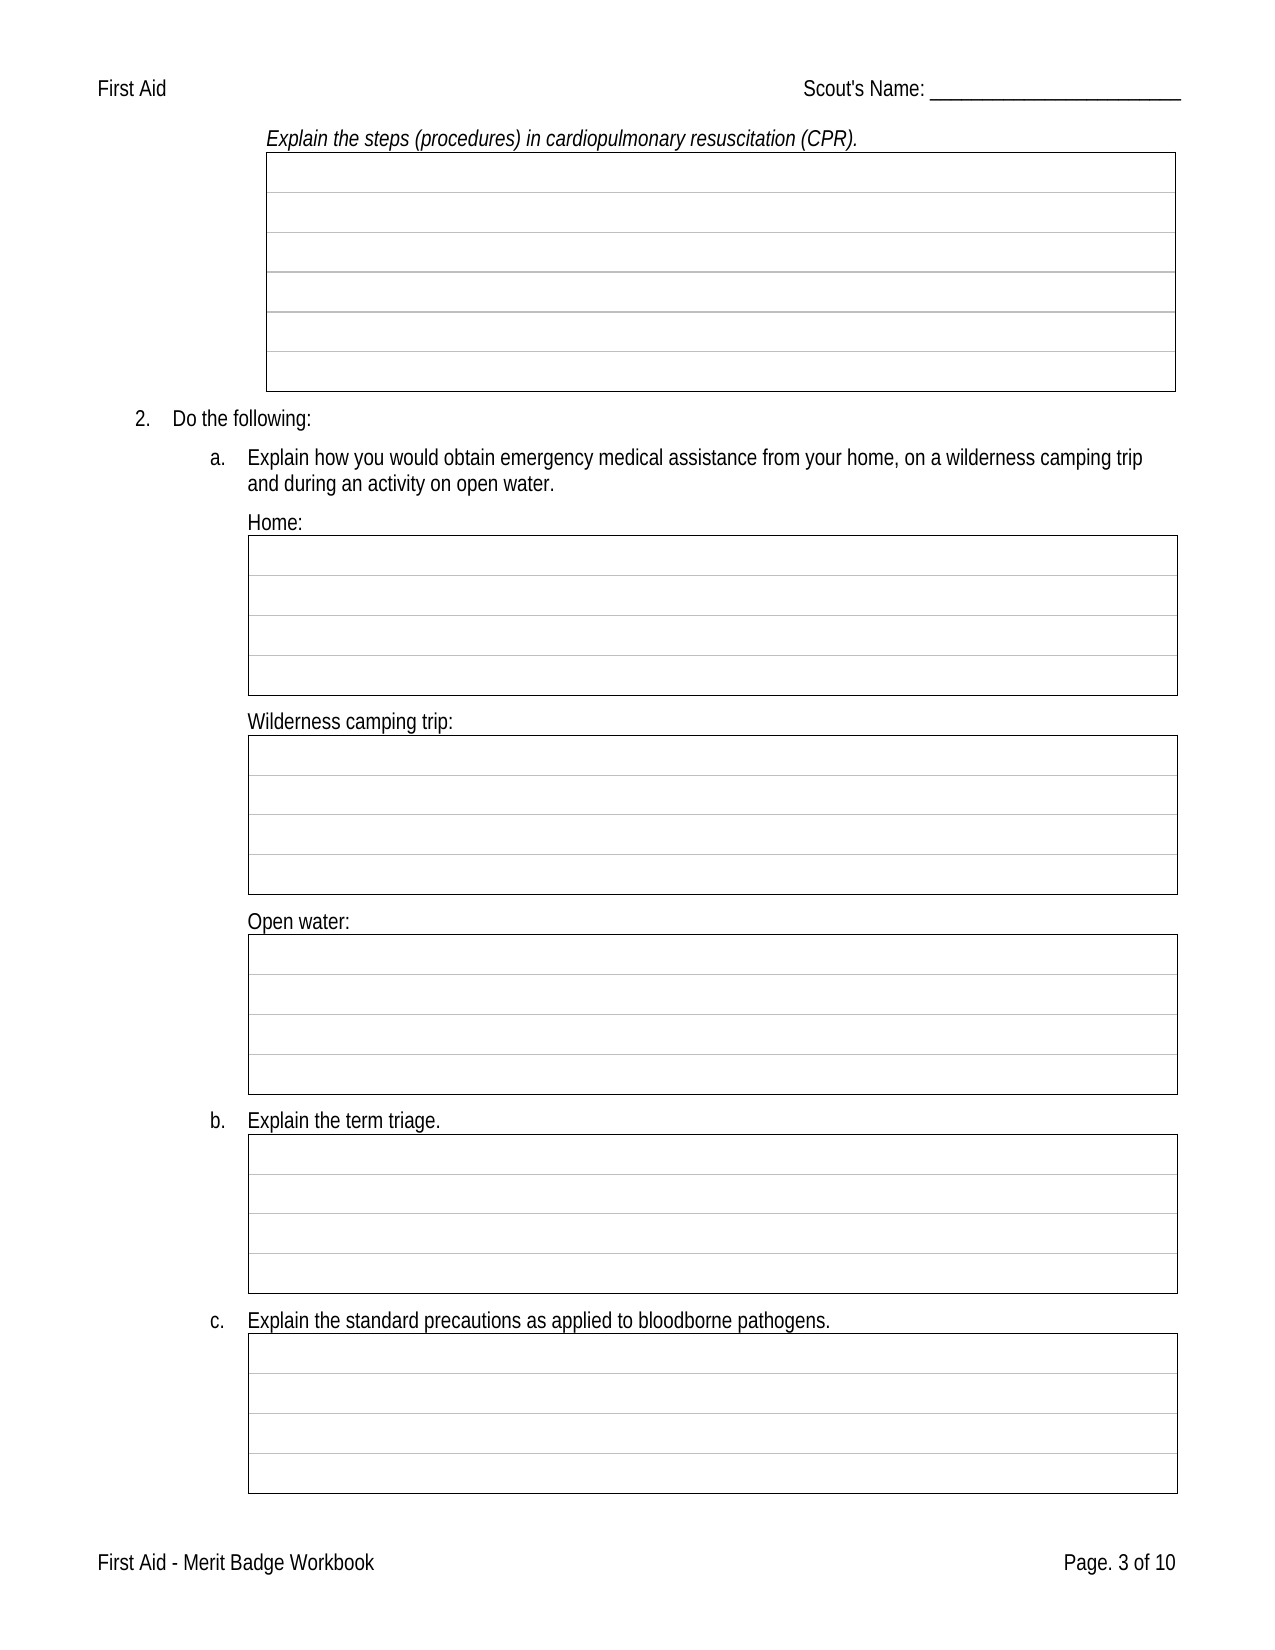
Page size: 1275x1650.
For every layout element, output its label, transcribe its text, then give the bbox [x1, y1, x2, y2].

text Open water: [247, 908, 1177, 934]
table_cell [249, 855, 1177, 894]
text a. Explain how you would obtain emergency medical assistance from your home, on a wilderness camping trip and during an activity on open water. [172, 443, 1177, 496]
table_cell [249, 1214, 1177, 1253]
table_cell [249, 1414, 1177, 1453]
table_cell [267, 273, 1175, 311]
table_cell [249, 1254, 1177, 1293]
text Home: [247, 509, 1177, 535]
table_cell [249, 1175, 1177, 1213]
table_cell [267, 233, 1175, 271]
table_cell [249, 1454, 1177, 1493]
table_header [249, 736, 1177, 774]
table_header [249, 935, 1177, 974]
table_cell [249, 656, 1177, 695]
table_header [267, 153, 1175, 192]
table_cell [249, 815, 1177, 854]
table_cell [249, 1055, 1177, 1094]
table_cell [249, 975, 1177, 1014]
table_cell [249, 776, 1177, 814]
table_header [249, 536, 1177, 575]
table_header [249, 1135, 1177, 1173]
text Wilderness camping trip: [247, 708, 1177, 734]
text c. Explain the standard precautions as applied to bloodborne pathogens. [172, 1307, 1177, 1333]
table_cell [267, 352, 1175, 391]
text 2. Do the following: [97, 405, 1177, 431]
table_header [249, 1334, 1177, 1373]
table_cell [249, 576, 1177, 615]
table_cell [267, 313, 1175, 351]
table_cell [267, 193, 1175, 232]
table_cell [249, 1015, 1177, 1054]
table_cell [249, 1374, 1177, 1413]
text b. Explain the term triage. [172, 1107, 1177, 1133]
table_cell [249, 616, 1177, 655]
text Explain the steps (procedures) in cardiopulmonary resuscitation (CPR). [266, 125, 1177, 152]
